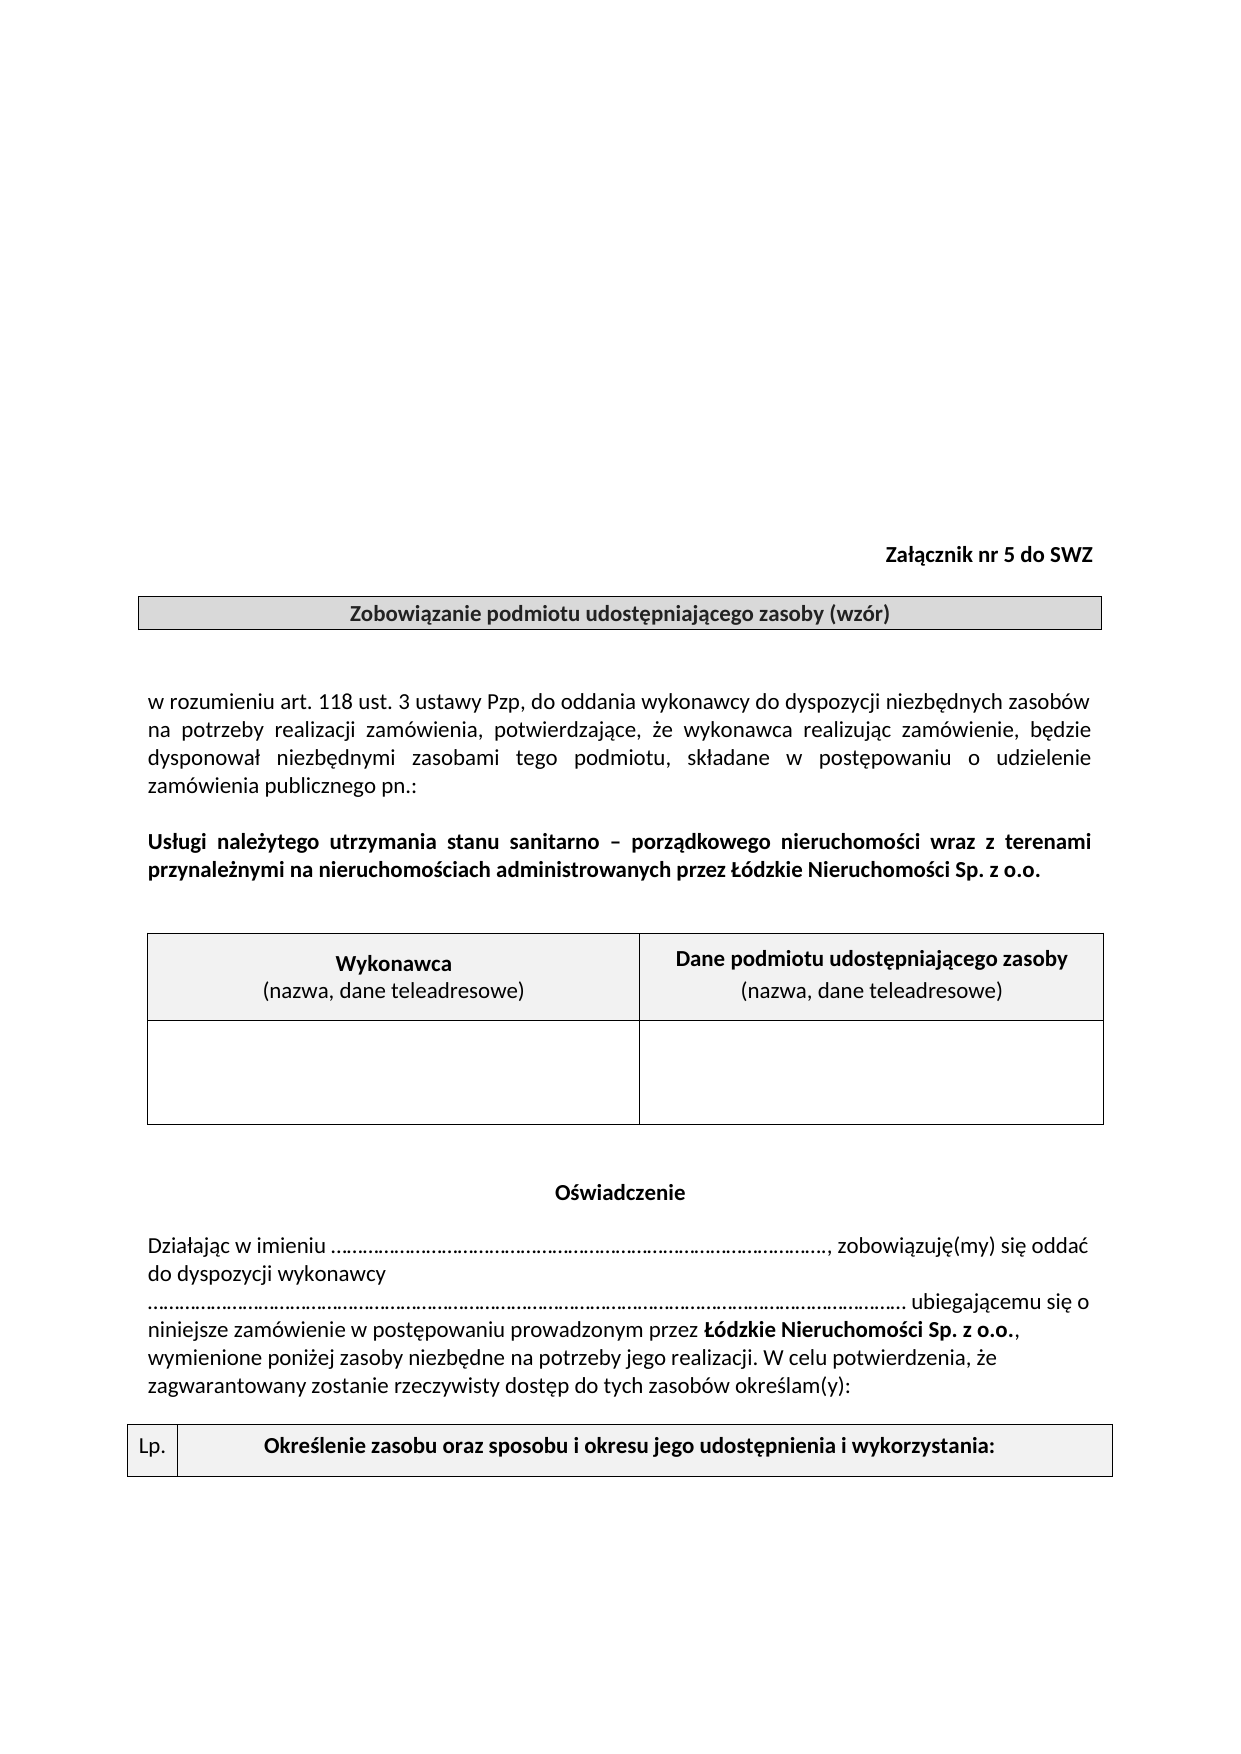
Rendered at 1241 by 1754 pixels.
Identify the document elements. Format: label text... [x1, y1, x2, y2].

table_cell [640, 1021, 1103, 1124]
table_header Wykonawca (nazwa, dane teleadresowe) [148, 934, 639, 1020]
text Załącznik nr 5 do SWZ [244, 540, 1093, 568]
text Usługi należytego utrzymania stanu sanitarno – porządkowego nieruchomości wraz z terenami przynależnymi na nieruchomościach administrowanych przez Łódzkie Nieruchomości Sp. z o.o. [148, 827, 1093, 883]
text Oświadczenie [148, 1178, 1093, 1206]
table_header Lp. [128, 1425, 177, 1476]
text w rozumieniu art. 118 ust. 3 ustawy Pzp, do oddania wykonawcy do dyspozycji niezbędnych zasobów na potrzeby realizacji zamówienia, potwierdzające, że wykonawca realizując zamówienie, będzie dysponował niezbędnymi zasobami tego podmiotu, składane w postępowaniu o udzielenie zamówienia publicznego pn.: [148, 687, 1093, 799]
table_cell [148, 1021, 639, 1124]
text Działając w imieniu …………………………………………………………………………………., zobowiązuję(my) się oddać do dyspozycji wykonawcy ……………………………………………………………………………………………………………………………… ubiegającemu się o niniejsze zamówienie w postępowaniu prowadzonym przez Łódzkie Nieruchomości Sp. z o.o., wymienione poniżej zasoby niezbędne na potrzeby jego realizacji. W celu potwierdzenia, że zagwarantowany zostanie rzeczywisty dostęp do tych zasobów określam(y): [148, 1231, 1093, 1399]
text Zobowiązanie podmiotu udostępniającego zasoby (wzór) [139, 597, 1101, 629]
table_header Określenie zasobu oraz sposobu i okresu jego udostępnienia i wykorzystania: [178, 1425, 1112, 1476]
table_header Dane podmiotu udostępniającego zasoby (nazwa, dane teleadresowe) [640, 934, 1103, 1020]
